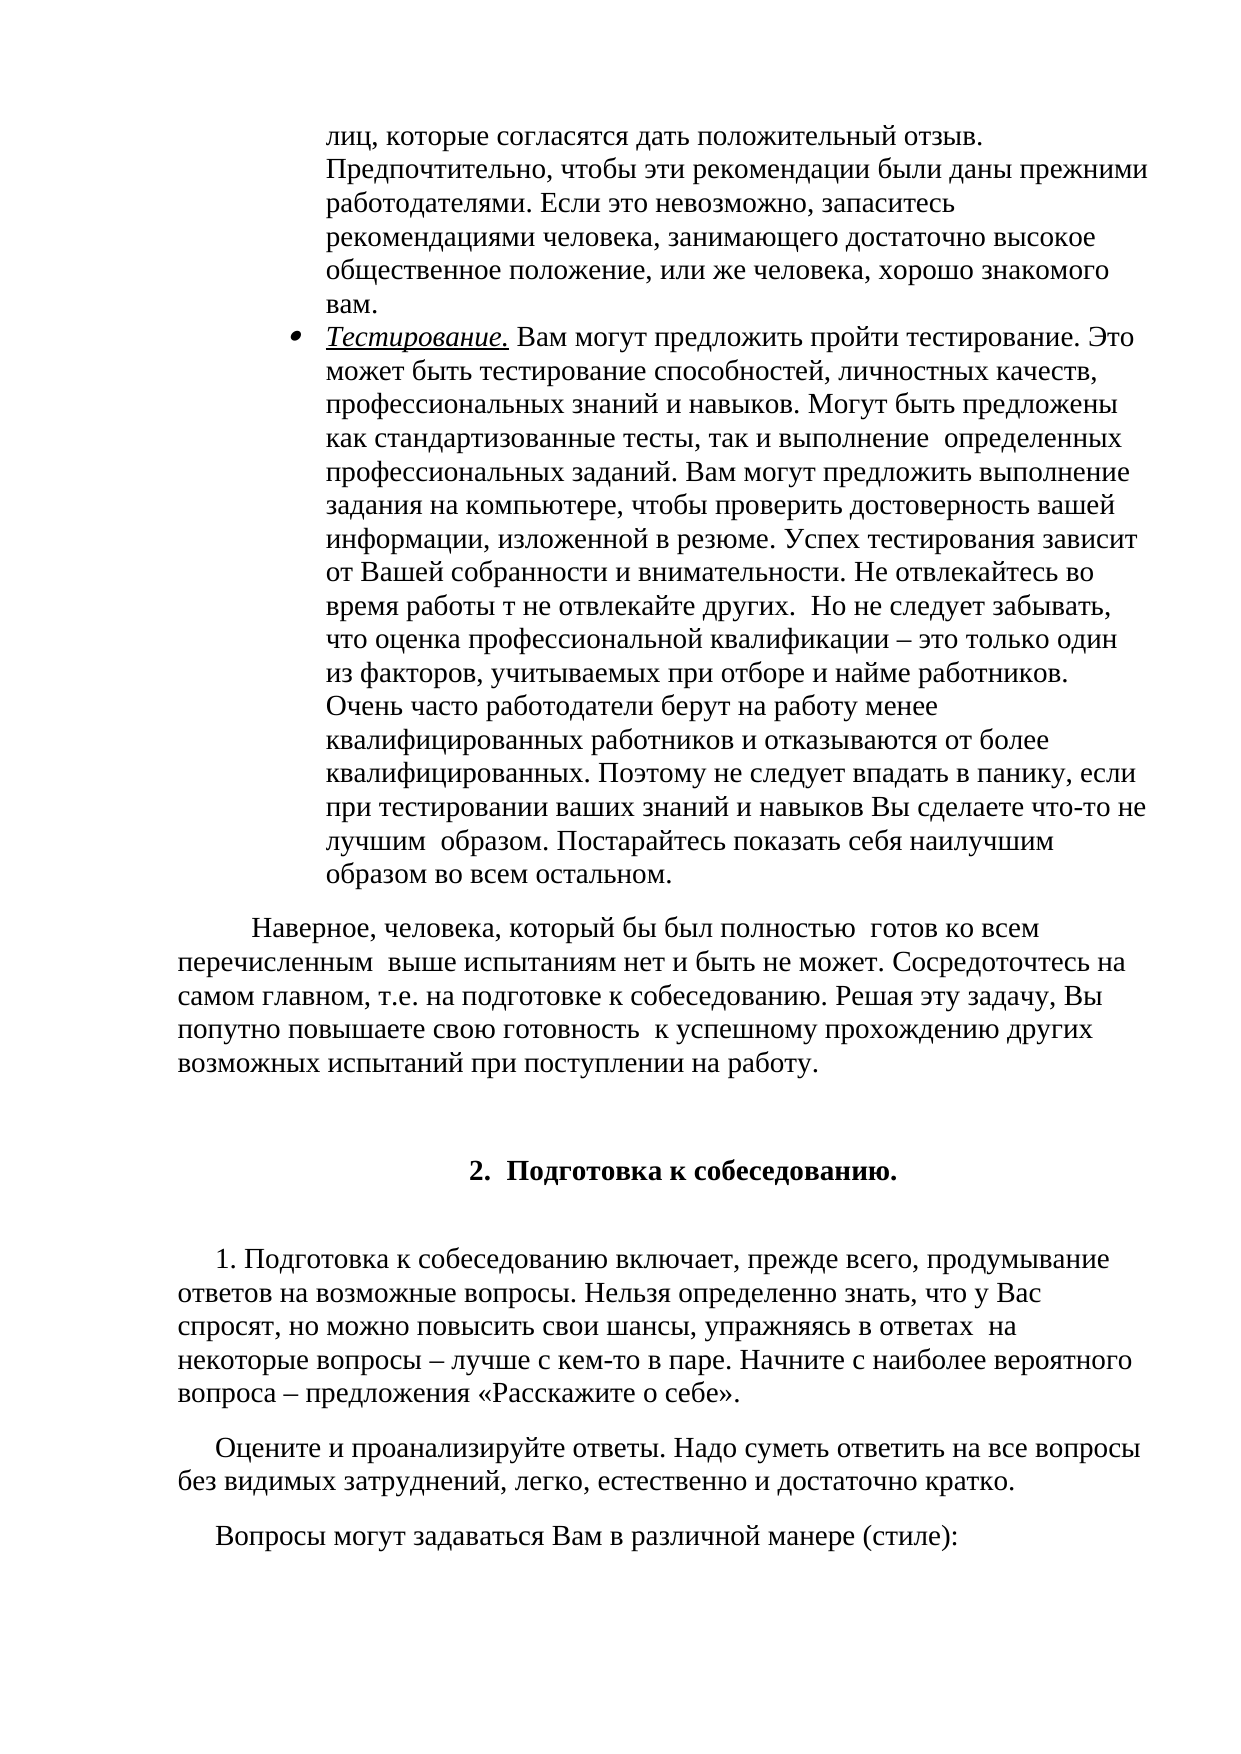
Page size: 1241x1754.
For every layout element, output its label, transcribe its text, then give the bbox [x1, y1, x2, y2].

list Тестирование. Вам могут предложить пройти тестирование. Это может быть тестирование способностей, личностных качеств, профессиональных знаний и навыков. Могут быть предложены как стандартизованные тесты, так и выполнение определенных профессиональных заданий. Вам могут предложить выполнение задания на компьютере, чтобы проверить достоверность вашей информации, изложенной в резюме. Успех тестирования зависит от Вашей собранности и внимательности. Не отвлекайтесь во время работы т не отвлекайте других. Но не следует забывать, что оценка профессиональной квалификации – это только один из факторов, учитываемых при отборе и найме работников. Очень часто работодатели берут на работу менее квалифицированных работников и отказываются от более квалифицированных. Поэтому не следует впадать в панику, если при тестировании ваших знаний и навыков Вы сделаете что-то не лучшим образом. Постарайтесь показать себя наилучшим образом во всем остальном. [288, 319, 1152, 890]
text 1. Подготовка к собеседованию включает, прежде всего, продумывание ответов на возможные вопросы. Нельзя определенно знать, что у Вас спросят, но можно повысить свои шансы, упражняясь в ответах на некоторые вопросы – лучше с кем-то в паре. Начните с наиболее вероятного вопроса – предложения «Расскажите о себе». [177, 1241, 1152, 1409]
list Подготовка к собеседованию. [215, 1153, 1152, 1187]
text Оцените и проанализируйте ответы. Надо суметь ответить на все вопросы без видимых затруднений, легко, естественно и достаточно кратко. [177, 1430, 1152, 1497]
text Наверное, человека, который бы был полностью готов ко всем перечисленным выше испытаниям нет и быть не может. Сосредоточтесь на самом главном, т.е. на подготовке к собеседованию. Решая эту задачу, Вы попутно повышаете свою готовность к успешному прохождению других возможных испытаний при поступлении на работу. [177, 911, 1152, 1078]
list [288, 118, 1152, 319]
text Вопросы могут задаваться Вам в различной манере (стиле): [177, 1518, 1152, 1551]
